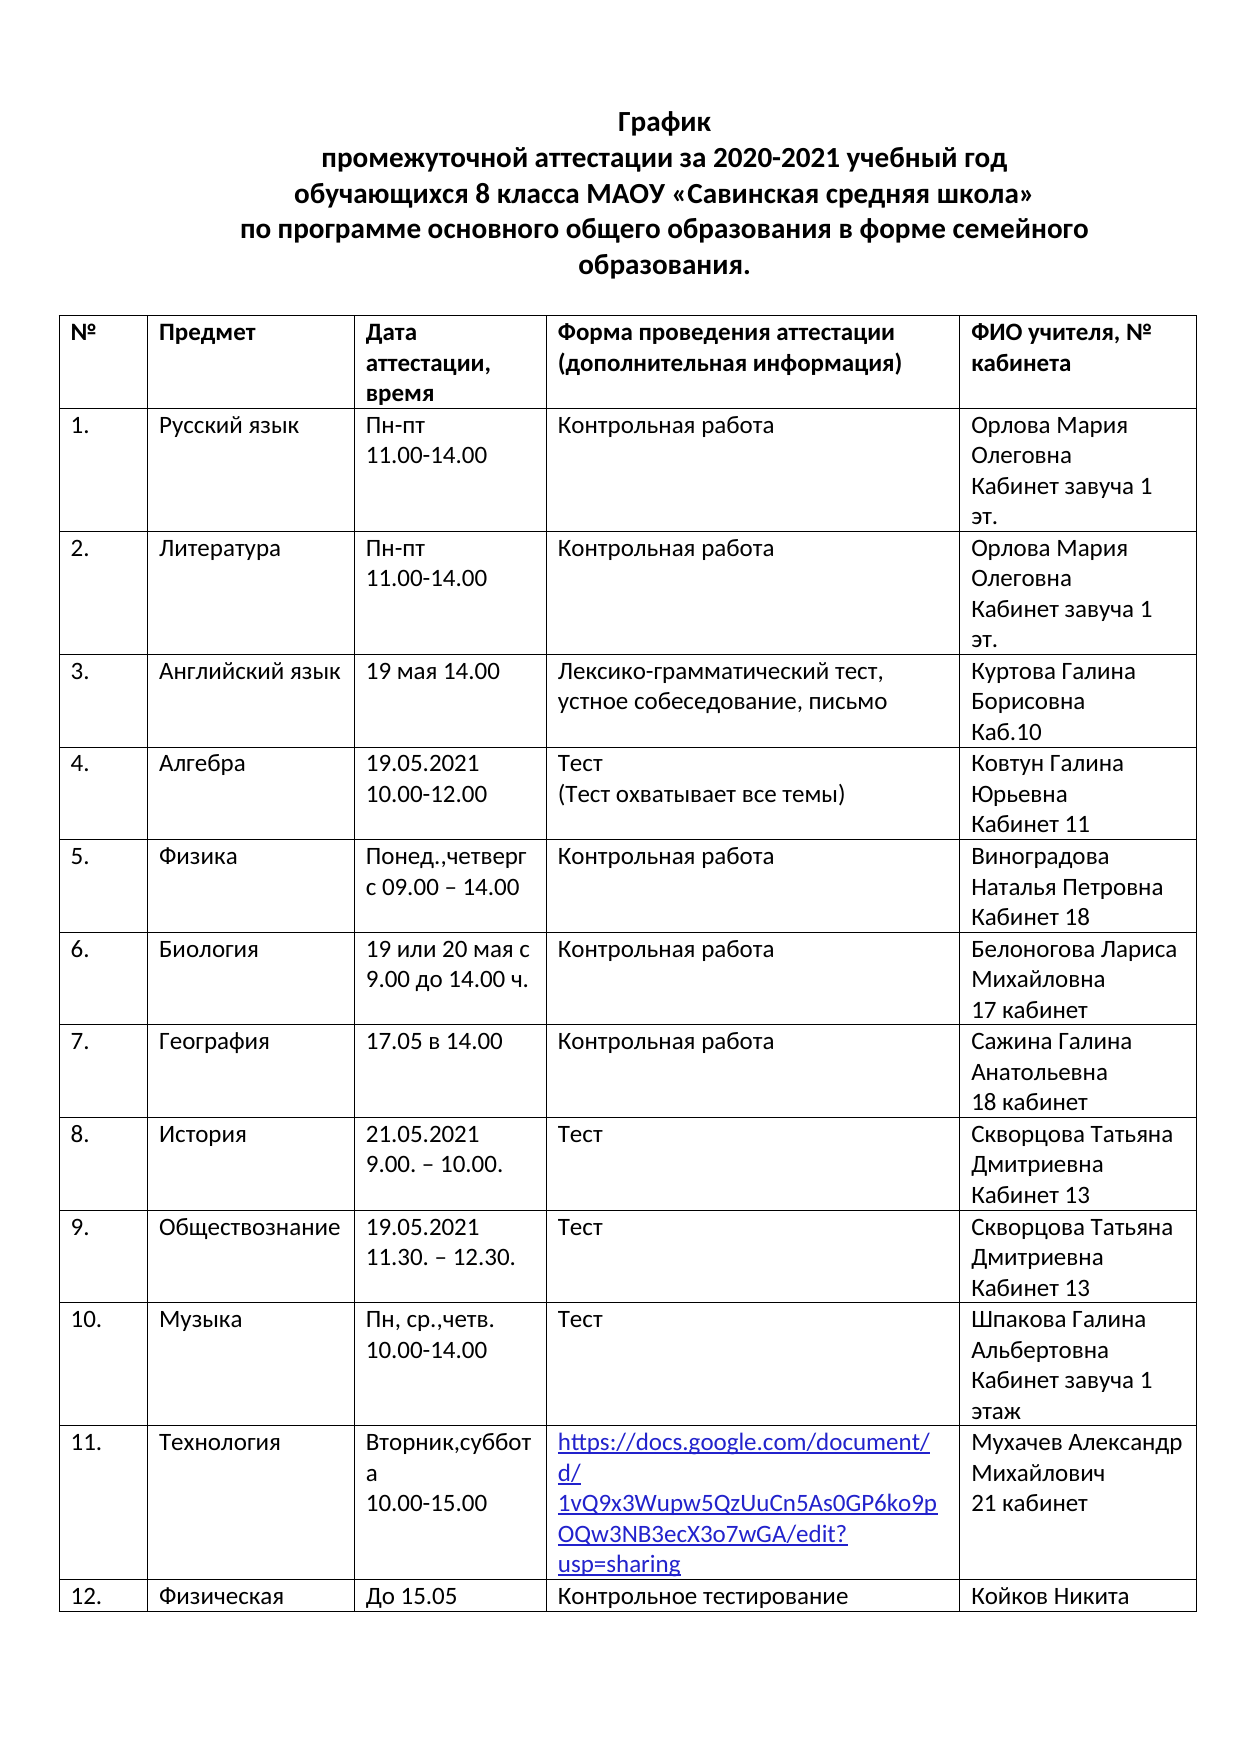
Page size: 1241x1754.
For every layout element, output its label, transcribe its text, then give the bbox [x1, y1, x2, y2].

table_cell Сажина Галина Анатольевна 18 кабинет [960, 1025, 1196, 1117]
text обучающихся 8 класса МАОУ «Савинская средняя школа» [177, 175, 1152, 210]
table_cell Скворцова Татьяна Дмитриевна Кабинет 13 [960, 1118, 1196, 1209]
table_cell Скворцова Татьяна Дмитриевна Кабинет 13 [960, 1211, 1196, 1302]
text по программе основного общего образования в форме семейного образования. [177, 210, 1152, 282]
table_cell Английский язык [148, 655, 354, 747]
table_header Дата аттестации, время [355, 316, 546, 408]
text промежуточной аттестации за 2020-2021 учебный год [177, 139, 1152, 175]
table_cell Контрольная работа [547, 532, 959, 654]
table_cell Шпакова Галина Альбертовна Кабинет завуча 1 этаж [960, 1303, 1196, 1425]
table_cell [547, 1580, 959, 1611]
table_cell Контрольная работа [547, 840, 959, 932]
table_cell 3. [60, 655, 147, 747]
table_cell Тест [547, 1211, 959, 1302]
table_cell 4. [60, 748, 147, 839]
table_cell Лексико-грамматический тест, устное собеседование, письмо [547, 655, 959, 747]
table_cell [960, 1580, 1196, 1611]
table_cell Биология [148, 933, 354, 1024]
table_cell Контрольная работа [547, 409, 959, 531]
table_header № [60, 316, 147, 408]
table_cell https://docs.google.com/document/d/1vQ9x3Wupw5QzUuCn5As0GP6ko9pOQw3NB3ecX3o7wGA/edit?usp=sharing [547, 1426, 959, 1579]
table_header Предмет [148, 316, 354, 408]
table_cell Вторник,суббота 10.00-15.00 [355, 1426, 546, 1579]
table_cell Физика [148, 840, 354, 932]
text График [177, 103, 1152, 139]
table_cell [355, 1580, 546, 1611]
table_cell Музыка [148, 1303, 354, 1425]
table_cell 19.05.2021 11.30. – 12.30. [355, 1211, 546, 1302]
table_cell 9. [60, 1211, 147, 1302]
table_cell 12. [60, 1580, 147, 1611]
table_cell Орлова Мария Олеговна Кабинет завуча 1 эт. [960, 532, 1196, 654]
table_cell Виноградова Наталья Петровна Кабинет 18 [960, 840, 1196, 932]
table_cell Тест [547, 1303, 959, 1425]
table_cell Обществознание [148, 1211, 354, 1302]
table_cell Контрольная работа [547, 933, 959, 1024]
table_cell Ковтун Галина Юрьевна Кабинет 11 [960, 748, 1196, 839]
table_cell География [148, 1025, 354, 1117]
table_cell 11. [60, 1426, 147, 1579]
table_cell 10. [60, 1303, 147, 1425]
table_cell Русский язык [148, 409, 354, 531]
table_cell 8. [60, 1118, 147, 1209]
table_cell Понед.,четверг с 09.00 – 14.00 [355, 840, 546, 932]
table_cell Пн, ср.,четв. 10.00-14.00 [355, 1303, 546, 1425]
table_cell 21.05.2021 9.00. – 10.00. [355, 1118, 546, 1209]
table_cell Орлова Мария Олеговна Кабинет завуча 1 эт. [960, 409, 1196, 531]
table_header Форма проведения аттестации (дополнительная информация) [547, 316, 959, 408]
table_cell Куртова Галина Борисовна Каб.10 [960, 655, 1196, 747]
table_cell Пн-пт 11.00-14.00 [355, 409, 546, 531]
table_header ФИО учителя, № кабинета [960, 316, 1196, 408]
table_cell Технология [148, 1426, 354, 1579]
table_cell Литература [148, 532, 354, 654]
table_cell 2. [60, 532, 147, 654]
table_cell 19 или 20 мая с 9.00 до 14.00 ч. [355, 933, 546, 1024]
table_cell 6. [60, 933, 147, 1024]
table_cell Физическая культура [148, 1580, 354, 1611]
table_cell 5. [60, 840, 147, 932]
table_cell Пн-пт 11.00-14.00 [355, 532, 546, 654]
table_cell Мухачев Александр Михайлович 21 кабинет [960, 1426, 1196, 1579]
table_cell 1. [60, 409, 147, 531]
table_cell 7. [60, 1025, 147, 1117]
table_cell Белоногова Лариса Михайловна 17 кабинет [960, 933, 1196, 1024]
table_cell 19 мая 14.00 [355, 655, 546, 747]
table_cell История [148, 1118, 354, 1209]
table_cell Алгебра [148, 748, 354, 839]
table_cell Тест (Тест охватывает все темы) [547, 748, 959, 839]
table_cell Контрольная работа [547, 1025, 959, 1117]
table_cell Тест [547, 1118, 959, 1209]
table_cell 17.05 в 14.00 [355, 1025, 546, 1117]
table_cell 19.05.2021 10.00-12.00 [355, 748, 546, 839]
